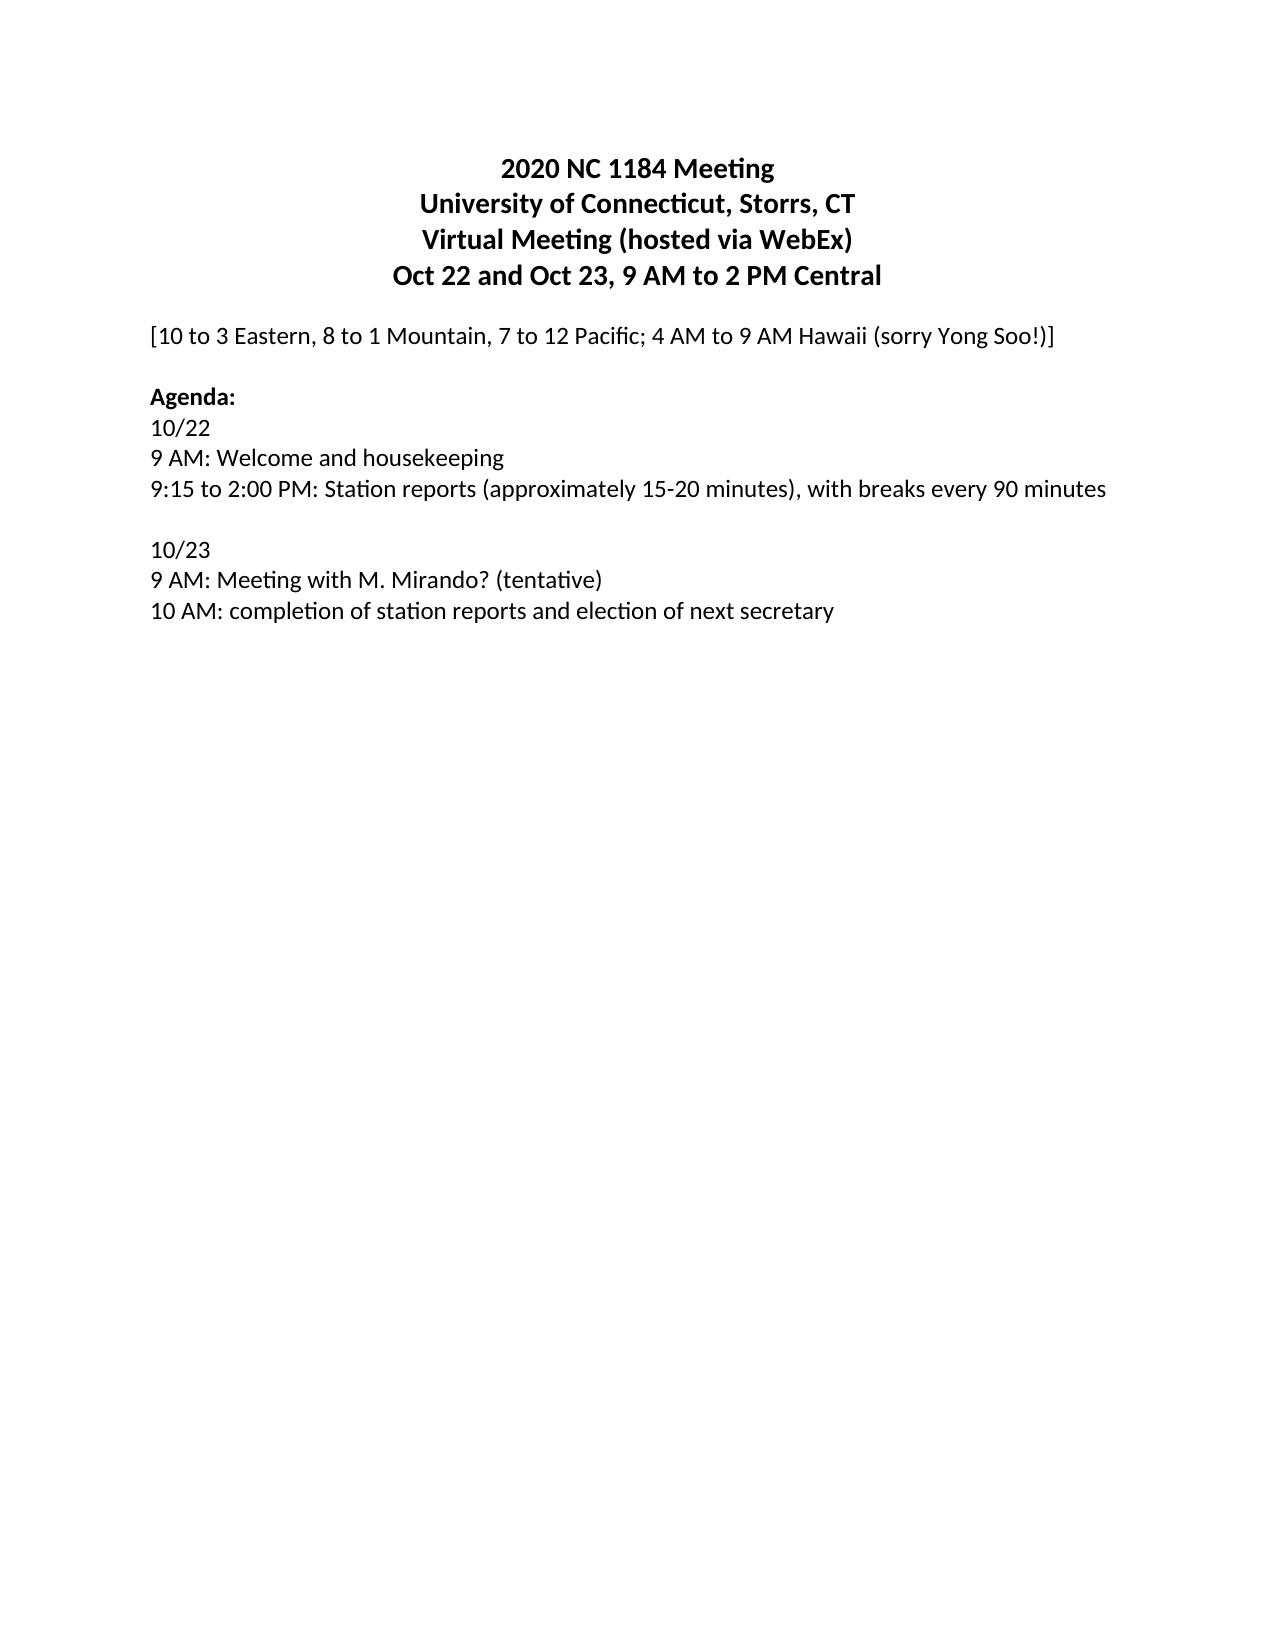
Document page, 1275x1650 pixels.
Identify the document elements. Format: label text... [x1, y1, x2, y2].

text Virtual Meeting (hosted via WebEx) [150, 221, 1125, 257]
text 10/22 [150, 412, 1125, 443]
text Oct 22 and Oct 23, 9 AM to 2 PM Central [150, 257, 1125, 292]
text University of Connecticut, Storrs, CT [150, 186, 1125, 221]
text Agenda: [150, 382, 1125, 412]
text 2020 NC 1184 Meeting [150, 150, 1125, 186]
text 9:15 to 2:00 PM: Station reports (approximately 15-20 minutes), with breaks every 90 minutes [150, 473, 1125, 504]
text 10 AM: completion of station reports and election of next secretary [150, 595, 1125, 626]
text 9 AM: Welcome and housekeeping [150, 443, 1125, 473]
text 10/23 [150, 534, 1125, 565]
text 9 AM: Meeting with M. Mirando? (tentative) [150, 565, 1125, 595]
text [10 to 3 Eastern, 8 to 1 Mountain, 7 to 12 Pacific; 4 AM to 9 AM Hawaii (sorry Yong Soo!)] [150, 321, 1125, 351]
